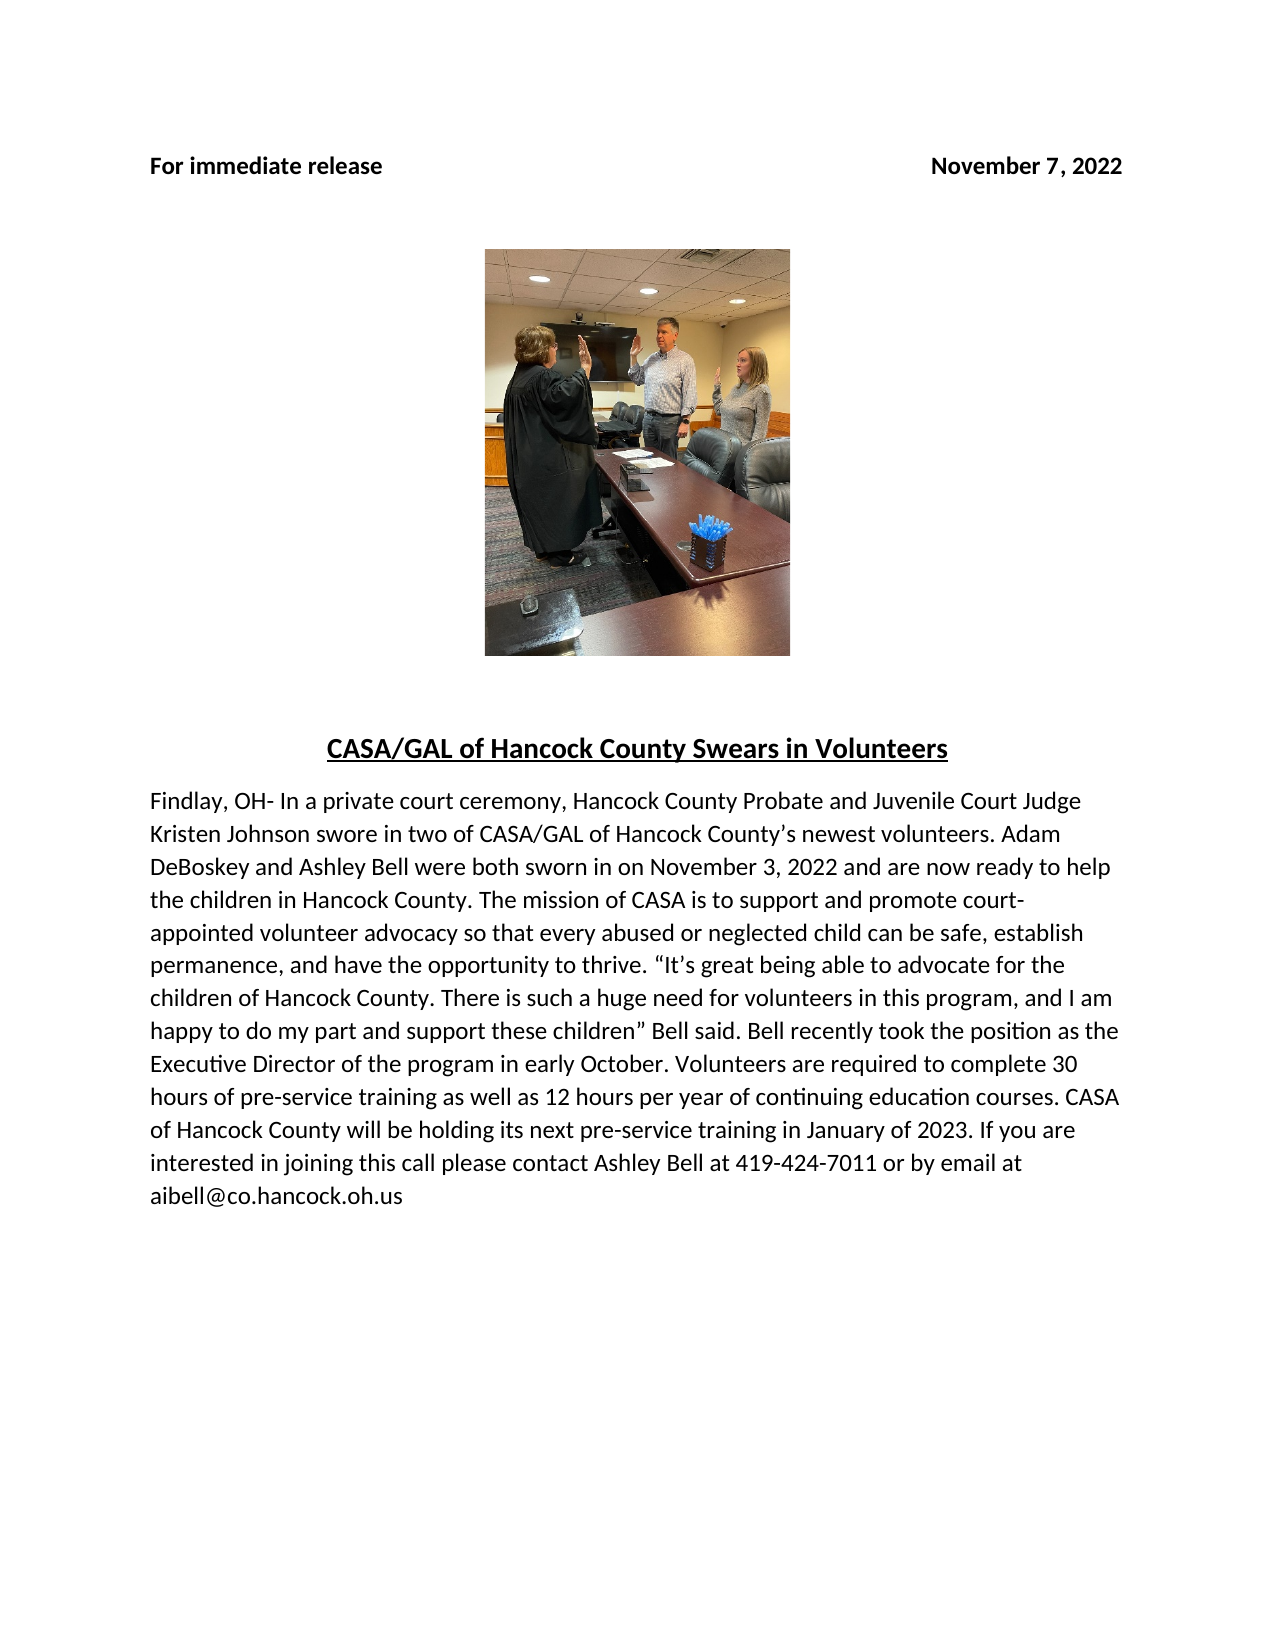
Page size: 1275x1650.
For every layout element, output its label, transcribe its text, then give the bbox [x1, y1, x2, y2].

text Findlay, OH- In a private court ceremony, Hancock County Probate and Juvenile Court Judge Kristen Johnson swore in two of CASA/GAL of Hancock County’s newest volunteers. Adam DeBoskey and Ashley Bell were both sworn in on November 3, 2022 and are now ready to help the children in Hancock County. The mission of CASA is to support and promote court-appointed volunteer advocacy so that every abused or neglected child can be safe, establish permanence, and have the opportunity to thrive. “It’s great being able to advocate for the children of Hancock County. There is such a huge need for volunteers in this program, and I am happy to do my part and support these children” Bell said. Bell recently took the position as the Executive Director of the program in early October. Volunteers are required to complete 30 hours of pre-service training as well as 12 hours per year of continuing education courses. CASA of Hancock County will be holding its next pre-service training in January of 2023. If you are interested in joining this call please contact Ashley Bell at 419-424-7011 or by email at aibell@co.hancock.oh.us [150, 785, 1125, 1211]
picture [484, 249, 791, 656]
text CASA/GAL of Hancock County Swears in Volunteers [150, 730, 1125, 766]
text For immediate release November 7, 2022 [150, 150, 1125, 181]
